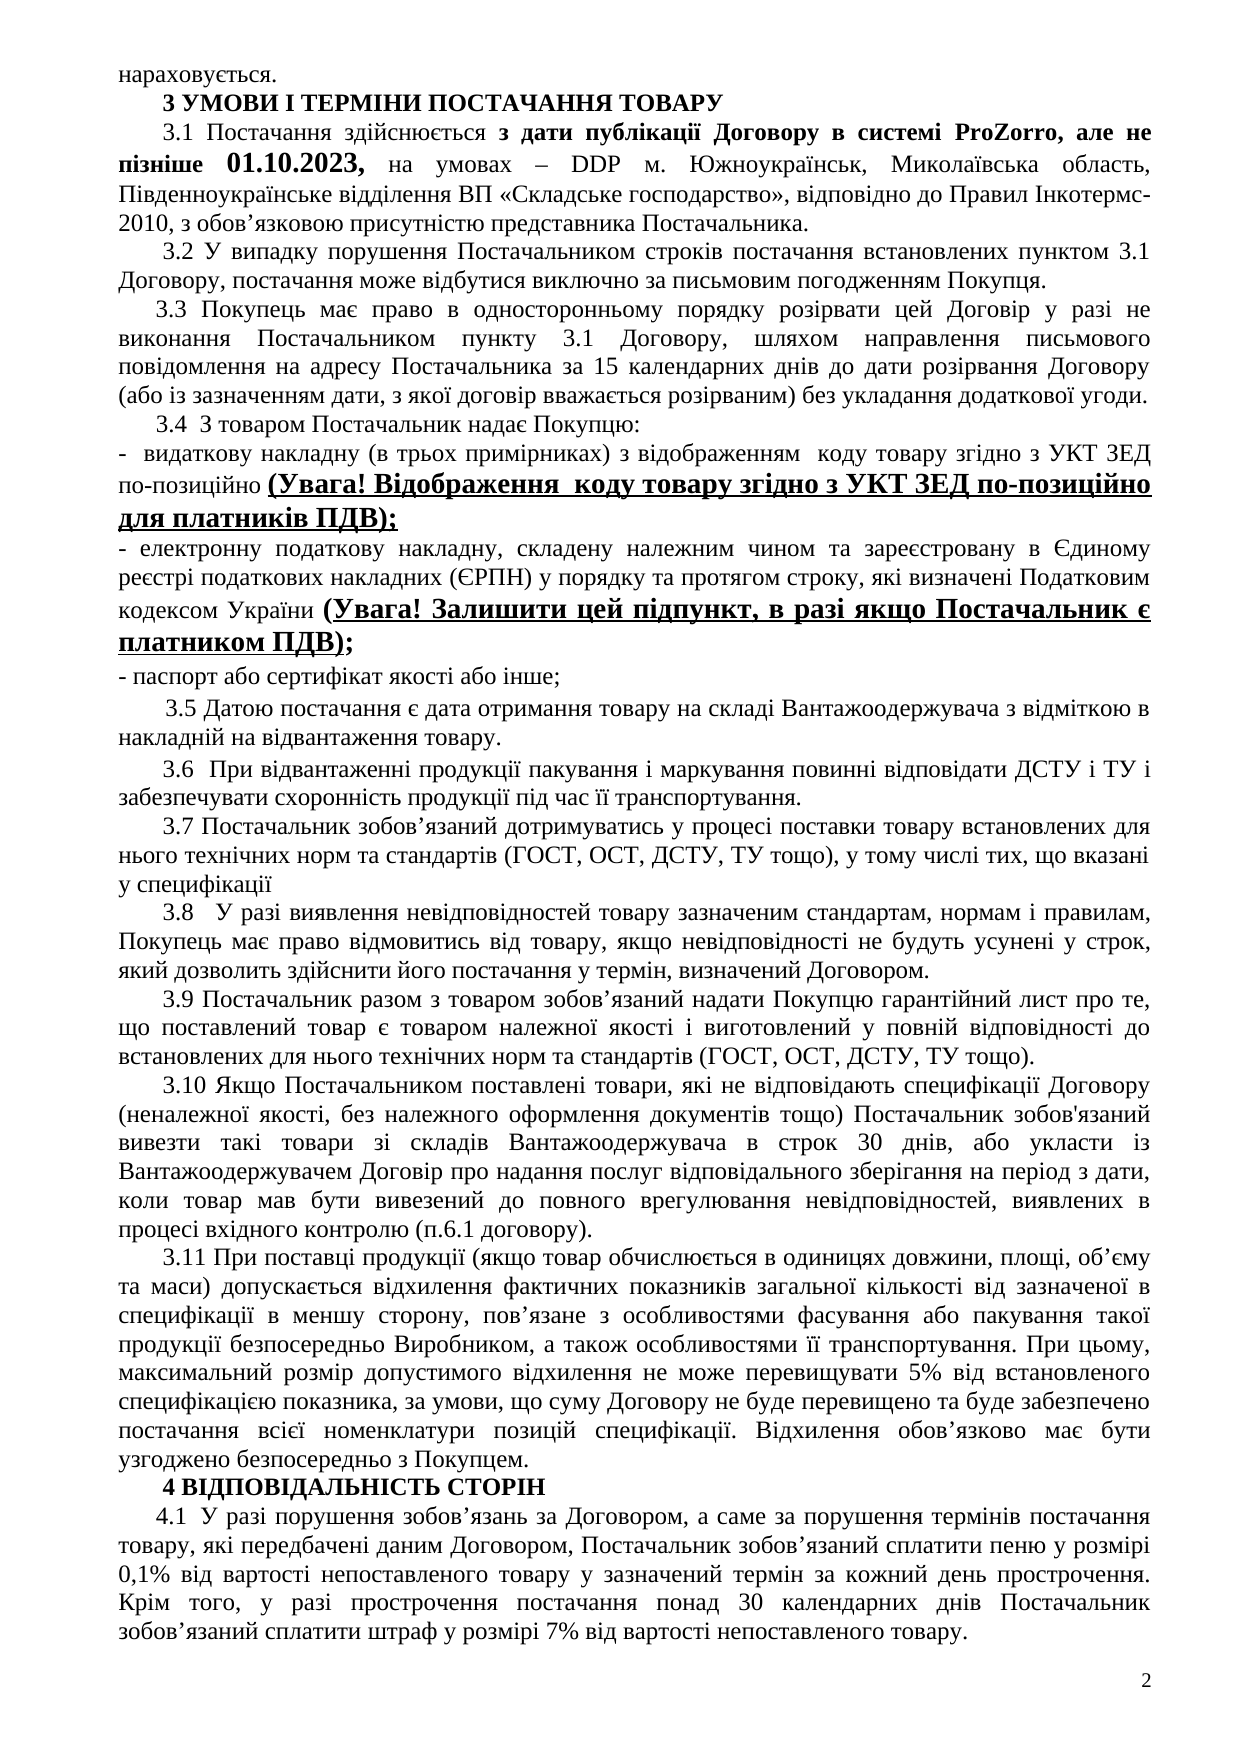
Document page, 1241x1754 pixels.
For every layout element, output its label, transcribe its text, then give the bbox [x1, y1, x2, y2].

text 3.8 У разі виявлення невідповідностей товару зазначеним стандартам, нормам і правилам, Покупець має право відмовитись від товару, якщо невідповідності не будуть усунені у строк, який дозволить здійснити його постачання у термін, визначений Договором. [118, 897, 1152, 984]
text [118, 59, 1152, 88]
text 4 ВІДПОВІДАЛЬНІСТЬ СТОРІН [118, 1472, 1152, 1501]
text 3.3 Покупець має право в односторонньому порядку розірвати цей Договір у разі не виконання Постачальником пункту 3.1 Договору, шляхом направлення письмового повідомлення на адресу Постачальника за 15 календарних днів до дати розірвання Договору (або із зазначенням дати, з якої договір вважається розірваним) без укладання додаткової угоди. [118, 294, 1152, 409]
text - електронну податкову накладну, складену належним чином та зареєстровану в Єдиному реєстрі податкових накладних (ЄРПН) у порядку та протягом строку, які визначені Податковим кодексом України (Увага! Залишити цей підпункт, в разі якщо Постачальник є платником ПДВ); [118, 533, 1152, 658]
text 3.11 При поставці продукції (якщо товар обчислюється в одиницях довжини, площі, об’єму та маси) допускається відхилення фактичних показників загальної кількості від зазначеної в специфікації в меншу сторону, пов’язане з особливостями фасування або пакування такої продукції безпосередньо Виробником, а також особливостями її транспортування. При цьому, максимальний розмір допустимого відхилення не може перевищувати 5% від встановленого специфікацією показника, за умови, що суму Договору не буде перевищено та буде забезпечено постачання всієї номенклатури позицій специфікації. Відхилення обов’язково має бути узгоджено безпосередньо з Покупцем. [118, 1242, 1152, 1472]
text 3.10 Якщо Постачальником поставлені товари, які не відповідають специфікації Договору (неналежної якості, без належного оформлення документів тощо) Постачальник зобов'язаний вивезти такі товари зі складів Вантажоодержувача в строк 30 днів, або укласти із Вантажоодержувачем Договір про надання послуг відповідального зберігання на період з дати, коли товар мав бути вивезений до повного врегулювання невідповідностей, виявлених в процесі вхідного контролю (п.6.1 договору). [118, 1070, 1152, 1242]
text 3.4 З товаром Постачальник надає Покупцю: [118, 409, 1152, 438]
text 3.2 У випадку порушення Постачальником строків постачання встановлених пунктом 3.1 Договору, постачання може відбутися виключно за письмовим погодженням Покупця. [118, 236, 1152, 294]
list У разі порушення зобов’язань за Договором, а саме за порушення термінів постачання товару, які передбачені даним Договором, Постачальник зобов’язаний сплатити пеню у розмірі 0,1% від вартості непоставленого товару у зазначений термін за кожний день прострочення. Крім того, у разі прострочення постачання понад 30 календарних днів Постачальник зобов’язаний сплатити штраф у розмірі 7% від вартості непоставленого товару. [118, 1501, 1152, 1645]
text - видаткову накладну (в трьох примірниках) з відображенням коду товару згідно з УКТ ЗЕД по-позиційно (Увага! Відображення коду товару згідно з УКТ ЗЕД по-позиційно для платників ПДВ); [118, 438, 1152, 533]
text 3.9 Постачальник разом з товаром зобов’язаний надати Покупцю гарантійний лист про те, що поставлений товар є товаром належної якості і виготовлений у повній відповідності до встановлених для нього технічних норм та стандартів (ГОСТ, ОСТ, ДСТУ, ТУ тощо). [118, 984, 1152, 1070]
text 3 УМОВИ І ТЕРМІНИ ПОСТАЧАННЯ ТОВАРУ [118, 88, 1152, 117]
text - паспорт або сертифікат якості або інше; [118, 661, 1152, 690]
text 3.6 При відвантаженні продукції пакування і маркування повинні відповідати ДСТУ і ТУ і забезпечувати схоронність продукції під час її транспортування. [118, 754, 1152, 811]
text 3.7 Постачальник зобов’язаний дотримуватись у процесі поставки товару встановлених для нього технічних норм та стандартів (ГОСТ, ОСТ, ДСТУ, ТУ тощо), у тому числі тих, що вказані у специфікації [118, 811, 1152, 897]
text 3.1 Постачання здійснюється з дати публікації Договору в системі ProZorro, але не пізніше 01.10.2023, на умовах – DDP м. Южноукраїнськ, Миколаївська область, Південноукраїнське відділення ВП «Складське господарство», відповідно до Правил Інкотермс-2010, з обов’язковою присутністю представника Постачальника. [118, 117, 1152, 236]
text 3.5 Датою постачання є дата отримання товару на складі Вантажоодержувача з відміткою в накладній на відвантаження товару. [118, 693, 1152, 751]
